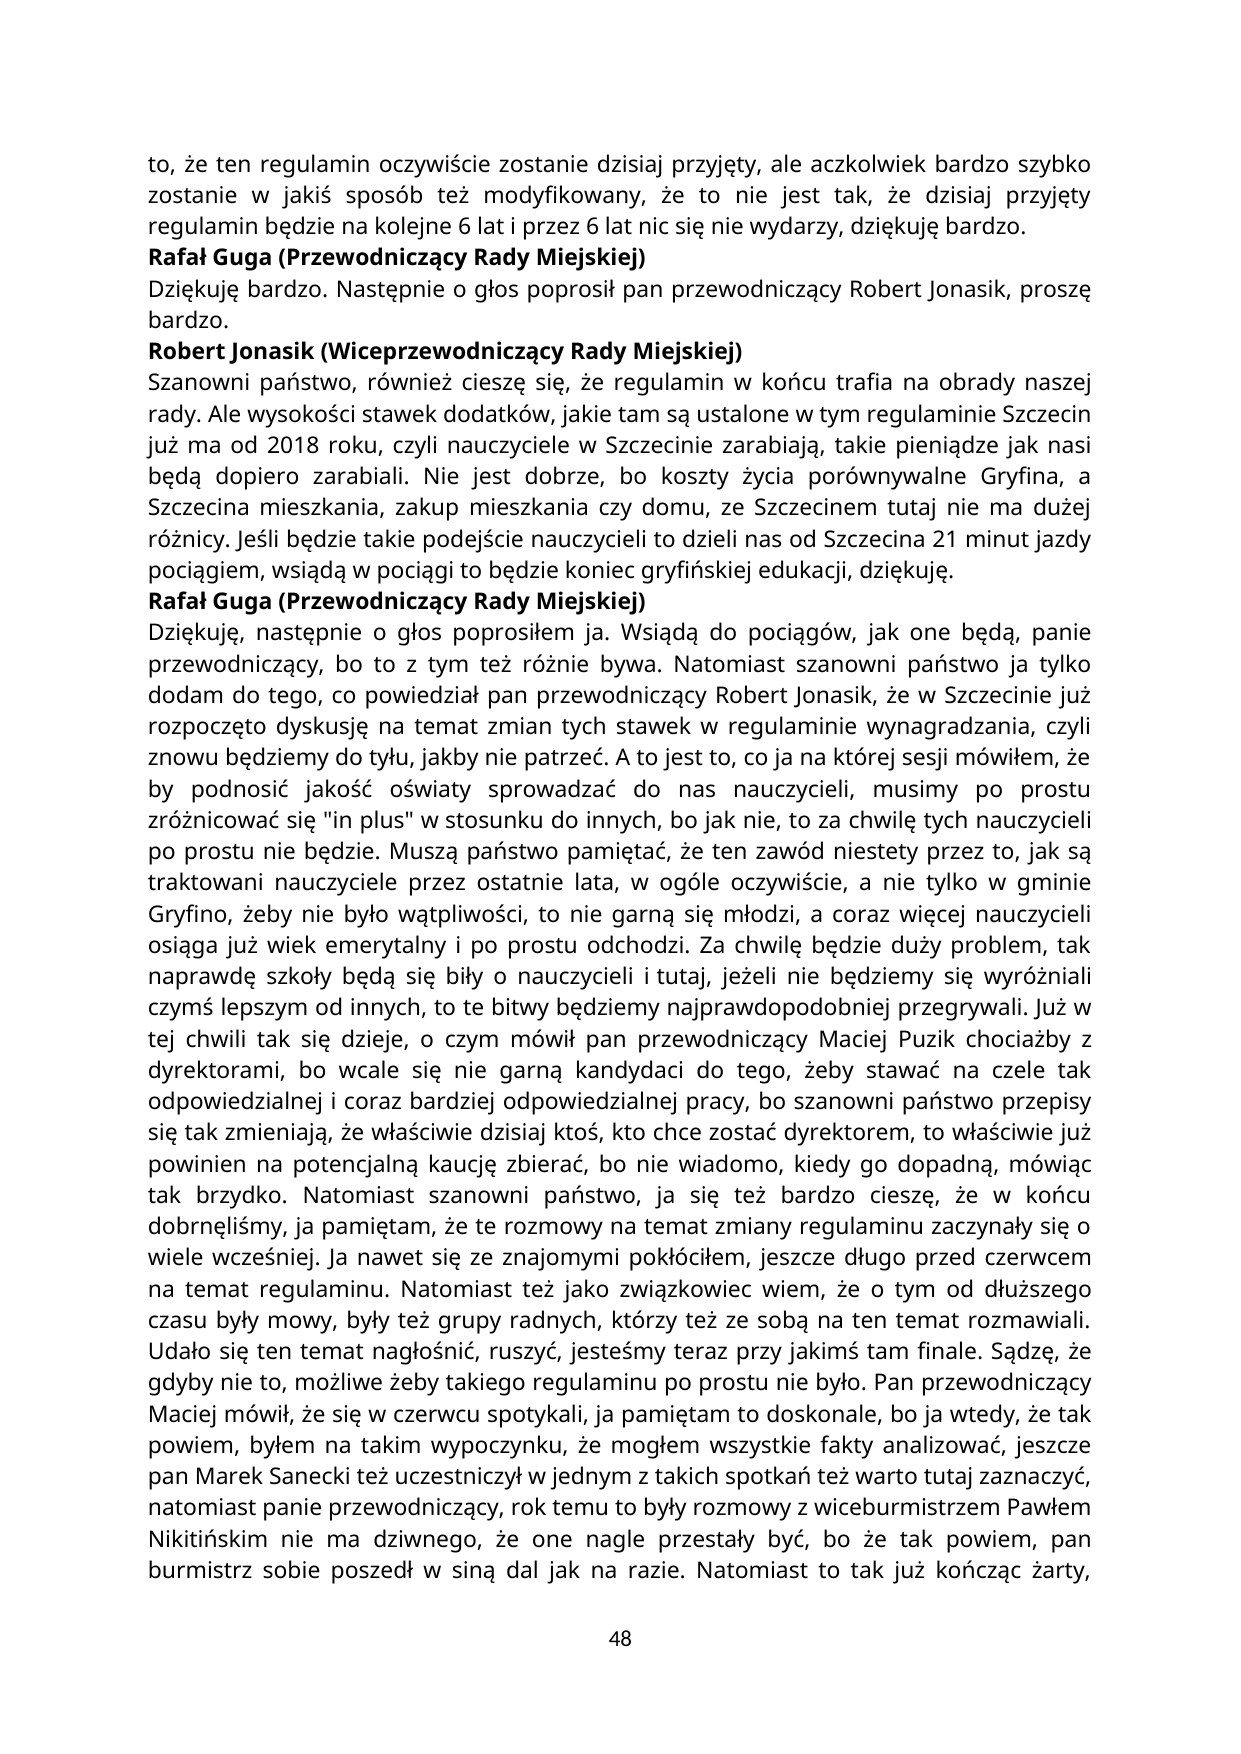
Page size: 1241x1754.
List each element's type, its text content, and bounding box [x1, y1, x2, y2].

text Rafał Guga (Przewodniczący Rady Miejskiej) [148, 585, 1093, 616]
text Dziękuję bardzo. Następnie o głos poprosił pan przewodniczący Robert Jonasik, proszę bardzo. [148, 273, 1093, 335]
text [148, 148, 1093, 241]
text Szanowni państwo, również cieszę się, że regulamin w końcu trafia na obrady naszej rady. Ale wysokości stawek dodatków, jakie tam są ustalone w tym regulaminie Szczecin już ma od 2018 roku, czyli nauczyciele w Szczecinie zarabiają, takie pieniądze jak nasi będą dopiero zarabiali. Nie jest dobrze, bo koszty życia porównywalne Gryfina, a Szczecina mieszkania, zakup mieszkania czy domu, ze Szczecinem tutaj nie ma dużej różnicy. Jeśli będzie takie podejście nauczycieli to dzieli nas od Szczecina 21 minut jazdy pociągiem, wsiądą w pociągi to będzie koniec gryfińskiej edukacji, dziękuję. [148, 366, 1093, 585]
text Robert Jonasik (Wiceprzewodniczący Rady Miejskiej) [148, 335, 1093, 366]
text Rafał Guga (Przewodniczący Rady Miejskiej) [148, 241, 1093, 273]
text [148, 616, 1093, 1585]
